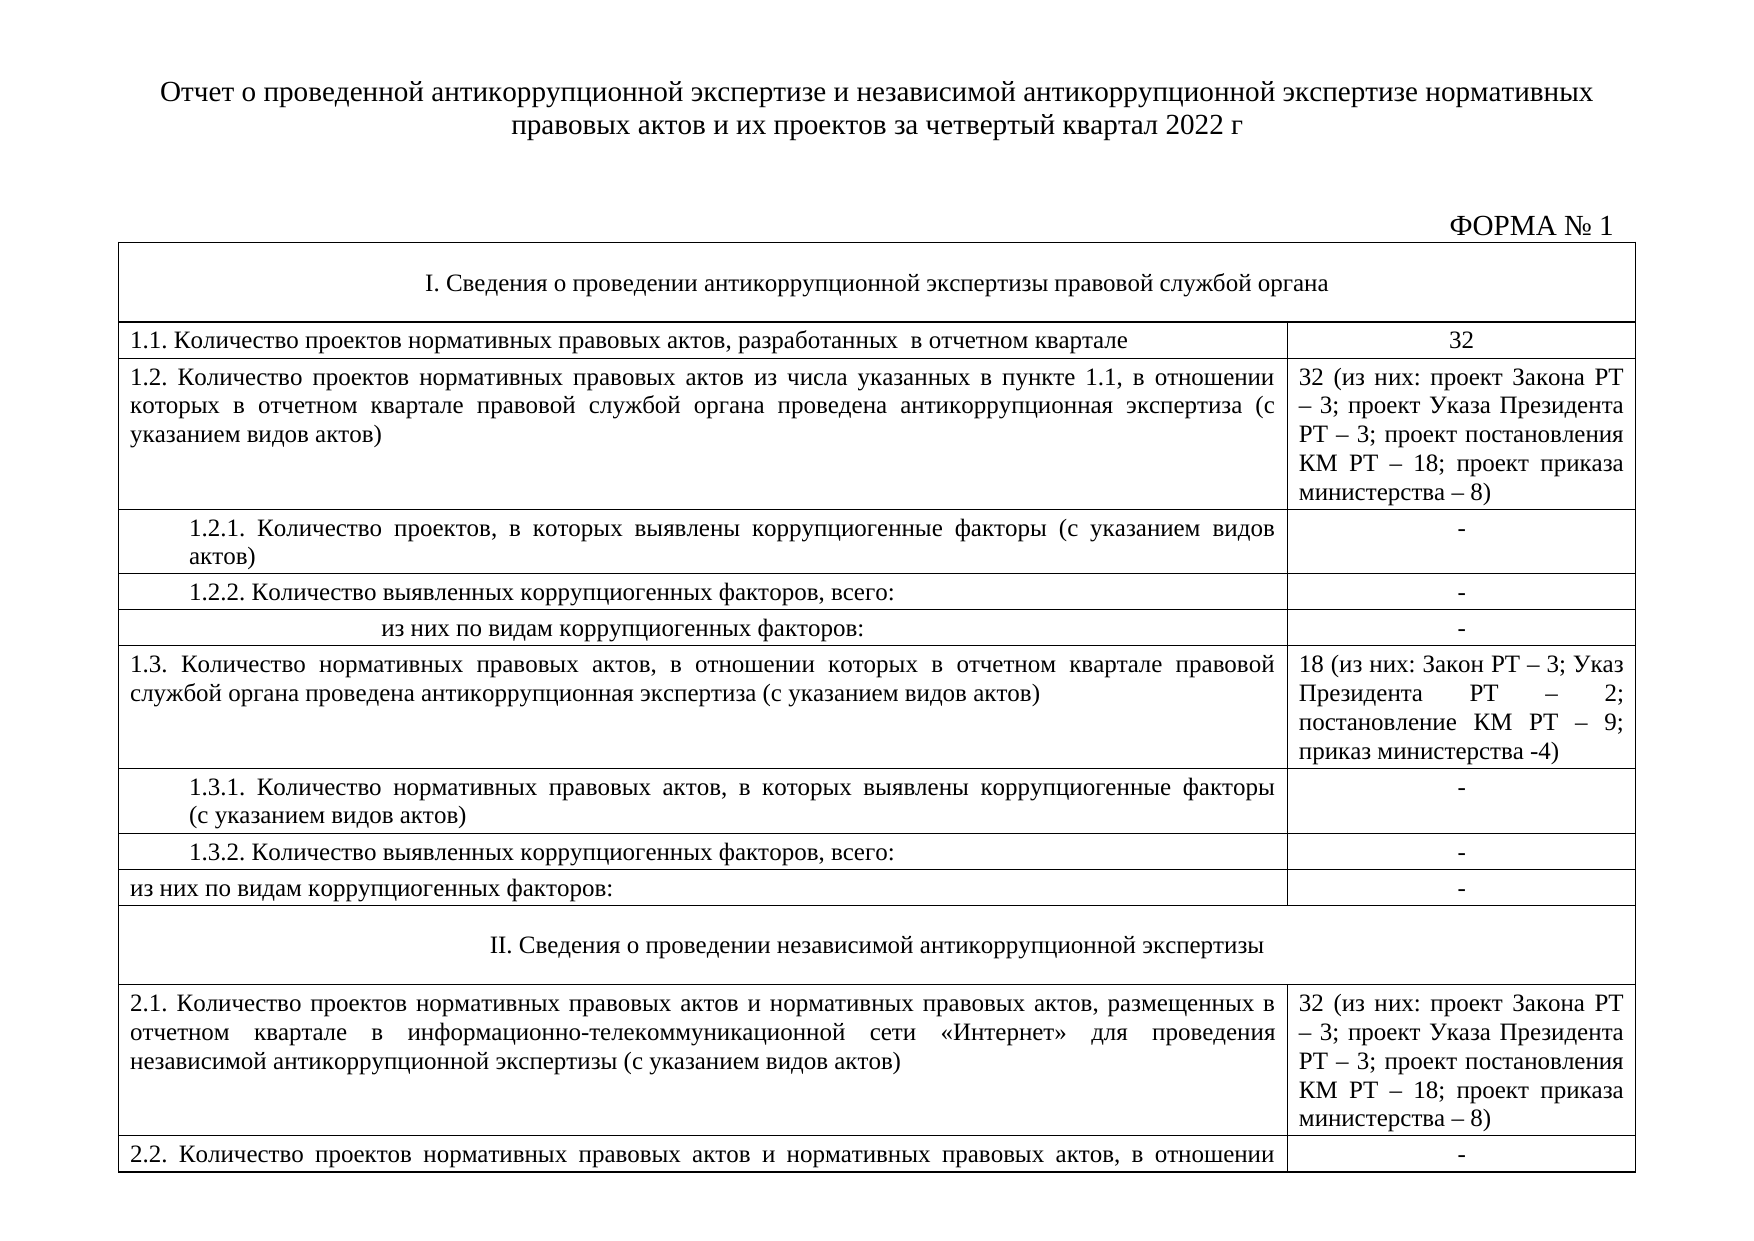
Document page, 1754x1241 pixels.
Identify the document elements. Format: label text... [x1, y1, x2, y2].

table_cell 32 (из них: проект Закона РТ – 3; проект Указа Президента РТ – 3; проект постановления КМ РТ – 18; проект приказа министерства – 8) [1288, 985, 1635, 1135]
table_cell из них по видам коррупциогенных факторов: [119, 870, 1287, 904]
table_cell 1.3.1. Количество нормативных правовых актов, в которых выявлены коррупциогенные факторы (с указанием видов актов) [119, 769, 1287, 832]
table_cell 1.3. Количество нормативных правовых актов, в отношении которых в отчетном квартале правовой службой органа проведена антикоррупционная экспертиза (с указанием видов актов) [119, 646, 1287, 768]
table_cell 1.2. Количество проектов нормативных правовых актов из числа указанных в пункте 1.1, в отношении которых в отчетном квартале правовой службой органа проведена антикоррупционная экспертиза (с указанием видов актов) [119, 359, 1287, 508]
table_cell 18 (из них: Закон РТ – 3; Указ Президента РТ – 2; постановление КМ РТ – 9; приказ министерства -4) [1288, 646, 1635, 768]
table_cell 32 (из них: проект Закона РТ – 3; проект Указа Президента РТ – 3; проект постановления КМ РТ – 18; проект приказа министерства – 8) [1288, 359, 1635, 508]
table_cell - [1288, 834, 1635, 868]
table_cell 1.1. Количество проектов нормативных правовых актов, разработанных в отчетном квартале [119, 323, 1287, 357]
table_cell II. Сведения о проведении независимой антикоррупционной экспертизы [119, 906, 1635, 984]
table_cell - [1288, 1136, 1635, 1171]
table_cell 1.3.2. Количество выявленных коррупциогенных факторов, всего: [119, 834, 1287, 868]
table_cell 32 [1288, 323, 1635, 357]
table_cell - [1288, 870, 1635, 904]
table_cell из них по видам коррупциогенных факторов: [119, 610, 1287, 645]
table_cell - [1288, 769, 1635, 832]
table_cell - [1288, 610, 1635, 645]
table_cell 1.2.2. Количество выявленных коррупциогенных факторов, всего: [119, 574, 1287, 609]
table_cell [119, 1136, 1287, 1171]
table_header I. Сведения о проведении антикоррупционной экспертизы правовой службой органа [119, 243, 1635, 321]
text Отчет о проведенной антикоррупционной экспертизе и независимой антикоррупционной экспертизе нормативных правовых актов и их проектов за четвертый квартал 2022 г [118, 74, 1636, 141]
table_cell - [1288, 510, 1635, 573]
table_cell - [1288, 574, 1635, 609]
table_cell 1.2.1. Количество проектов, в которых выявлены коррупциогенные факторы (с указанием видов актов) [119, 510, 1287, 573]
table_cell 2.1. Количество проектов нормативных правовых актов и нормативных правовых актов, размещенных в отчетном квартале в информационно-телекоммуникационной сети «Интернет» для проведения независимой антикоррупционной экспертизы (с указанием видов актов) [119, 985, 1287, 1135]
text ФОРМА № 1 [118, 208, 1636, 242]
